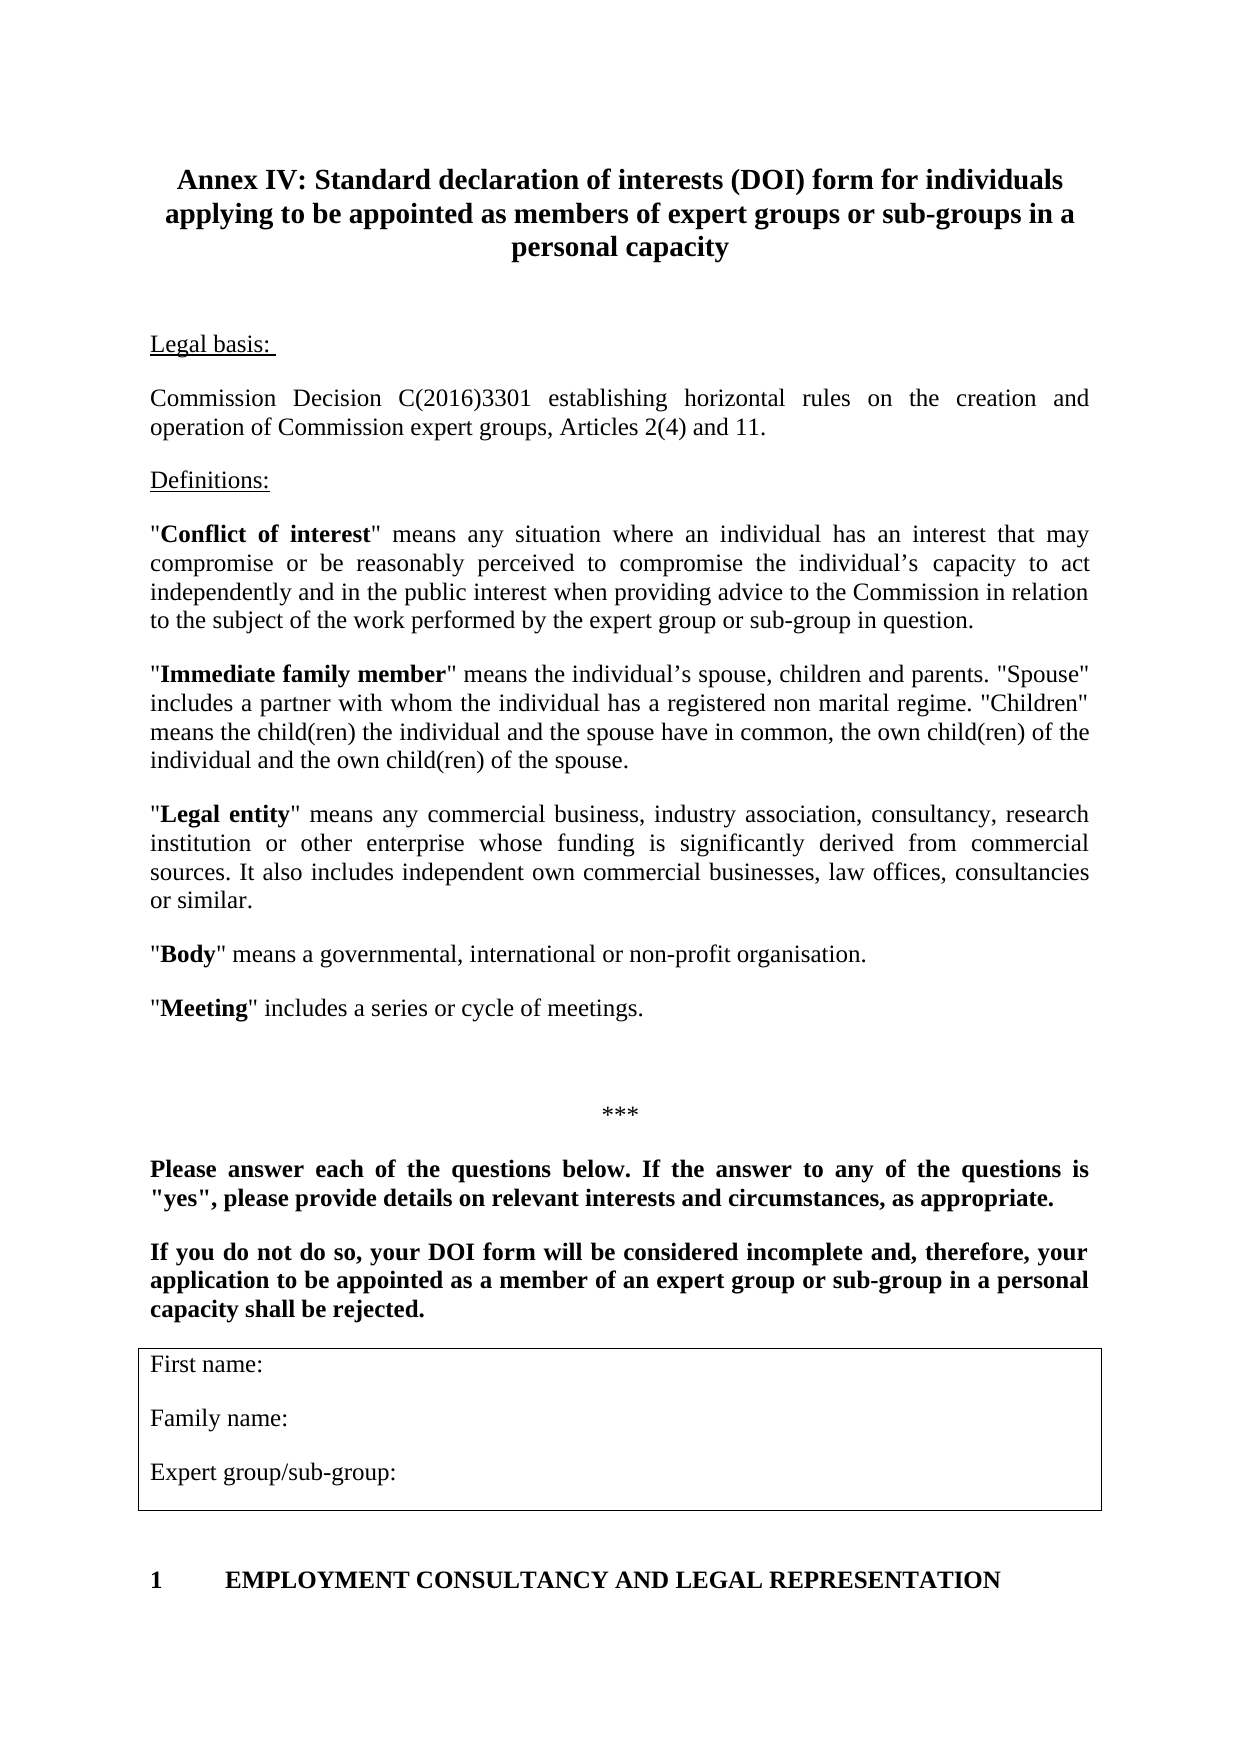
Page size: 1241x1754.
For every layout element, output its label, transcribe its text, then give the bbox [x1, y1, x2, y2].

text Annex IV: Standard declaration of interests (DOI) form for individuals applying to be appointed as members of expert groups or sub-groups in a personal capacity [150, 162, 1090, 263]
text "Immediate family member" means the individual’s spouse, children and parents. "Spouse" includes a partner with whom the individual has a registered non marital regime. "Children" means the child(ren) the individual and the spouse have in common, the own child(ren) of the individual and the own child(ren) of the spouse. [150, 659, 1090, 774]
text "Legal entity" means any commercial business, industry association, consultancy, research institution or other enterprise whose funding is significantly derived from commercial sources. It also includes independent own commercial businesses, law offices, consultancies or similar. [150, 799, 1090, 914]
text Please answer each of the questions below. If the answer to any of the questions is "yes", please provide details on relevant interests and circumstances, as appropriate. [150, 1154, 1090, 1212]
text "Meeting" includes a series or cycle of meetings. [150, 993, 1090, 1022]
text "Body" means a governmental, international or non-profit organisation. [150, 939, 1090, 968]
text "Conflict of interest" means any situation where an individual has an interest that may compromise or be reasonably perceived to compromise the individual’s capacity to act independently and in the public interest when providing advice to the Commission in relation to the subject of the work performed by the expert group or sub-group in question. [150, 519, 1090, 634]
text If you do not do so, your DOI form will be considered incomplete and, therefore, your application to be appointed as a member of an expert group or sub-group in a personal capacity shall be rejected. [150, 1237, 1090, 1323]
text 1 EMPLOYMENT CONSULTANCY AND LEGAL REPRESENTATION [150, 1565, 1090, 1594]
text Definitions: [150, 466, 1090, 494]
table_header First name: Family name: Expert group/sub-group: [139, 1349, 1101, 1510]
text Commission Decision C(2016)3301 establishing horizontal rules on the creation and operation of Commission expert groups, Articles 2(4) and 11. [150, 383, 1090, 441]
text *** [150, 1101, 1090, 1129]
text Legal basis: [150, 329, 1090, 358]
